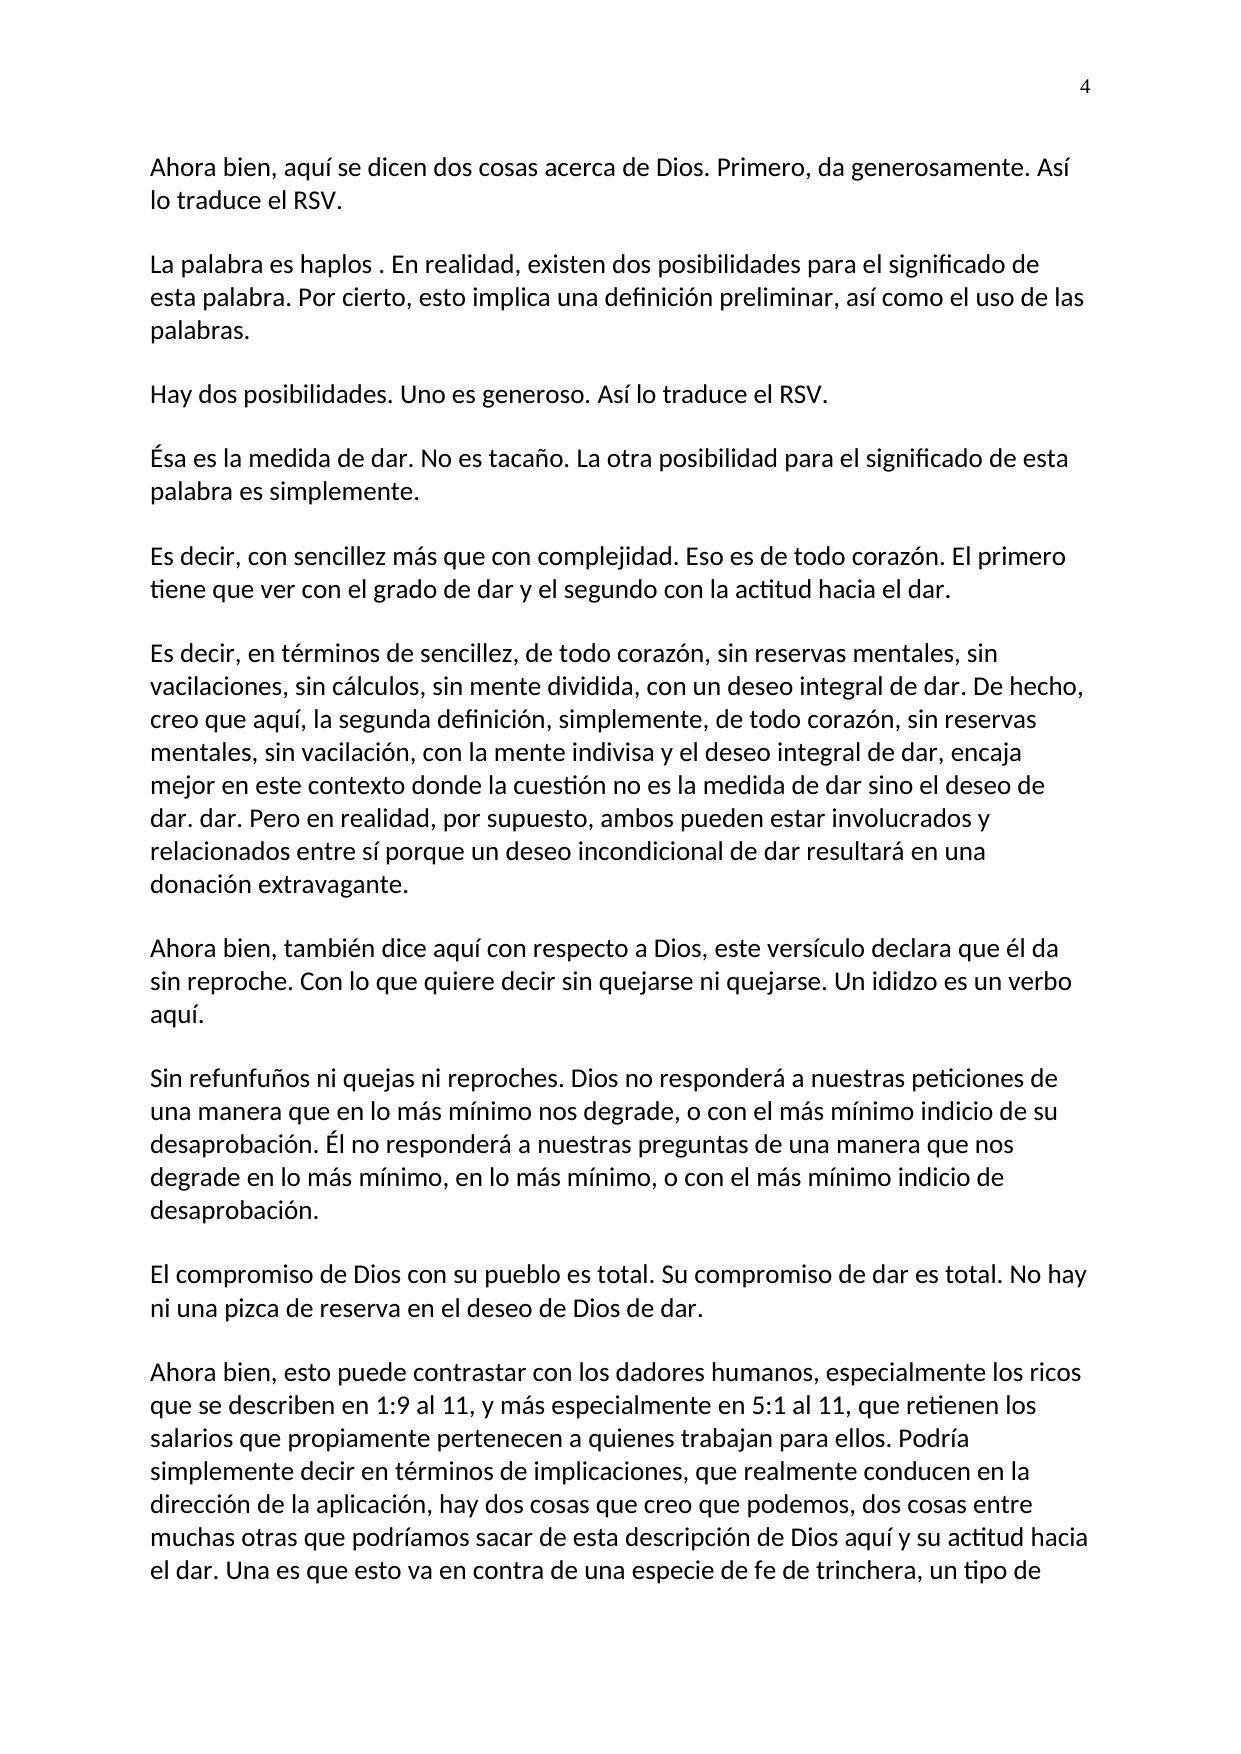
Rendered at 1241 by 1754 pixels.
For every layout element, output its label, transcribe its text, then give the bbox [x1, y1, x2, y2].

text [150, 1355, 1090, 1586]
text Ésa es la medida de dar. No es tacaño. La otra posibilidad para el significado de esta palabra es simplemente. [150, 442, 1090, 508]
text Es decir, con sencillez más que con complejidad. Eso es de todo corazón. El primero tiene que ver con el grado de dar y el segundo con la actitud hacia el dar. [150, 539, 1090, 605]
text Hay dos posibilidades. Uno es generoso. Así lo traduce el RSV. [150, 377, 1090, 410]
text El compromiso de Dios con su pueblo es total. Su compromiso de dar es total. No hay ni una pizca de reserva en el deseo de Dios de dar. [150, 1258, 1090, 1324]
text La palabra es haplos . En realidad, existen dos posibilidades para el significado de esta palabra. Por cierto, esto implica una definición preliminar, así como el uso de las palabras. [150, 247, 1090, 346]
text Ahora bien, aquí se dicen dos cosas acerca de Dios. Primero, da generosamente. Así lo traduce el RSV. [150, 150, 1090, 216]
text Es decir, en términos de sencillez, de todo corazón, sin reservas mentales, sin vacilaciones, sin cálculos, sin mente dividida, con un deseo integral de dar. De hecho, creo que aquí, la segunda definición, simplemente, de todo corazón, sin reservas mentales, sin vacilación, con la mente indivisa y el deseo integral de dar, encaja mejor en este contexto donde la cuestión no es la medida de dar sino el deseo de dar. dar. Pero en realidad, por supuesto, ambos pueden estar involucrados y relacionados entre sí porque un deseo incondicional de dar resultará en una donación extravagante. [150, 636, 1090, 900]
text Sin refunfuños ni quejas ni reproches. Dios no responderá a nuestras peticiones de una manera que en lo más mínimo nos degrade, o con el más mínimo indicio de su desaprobación. Él no responderá a nuestras preguntas de una manera que nos degrade en lo más mínimo, en lo más mínimo, o con el más mínimo indicio de desaprobación. [150, 1061, 1090, 1227]
text Ahora bien, también dice aquí con respecto a Dios, este versículo declara que él da sin reproche. Con lo que quiere decir sin quejarse ni quejarse. Un ididzo es un verbo aquí. [150, 931, 1090, 1030]
